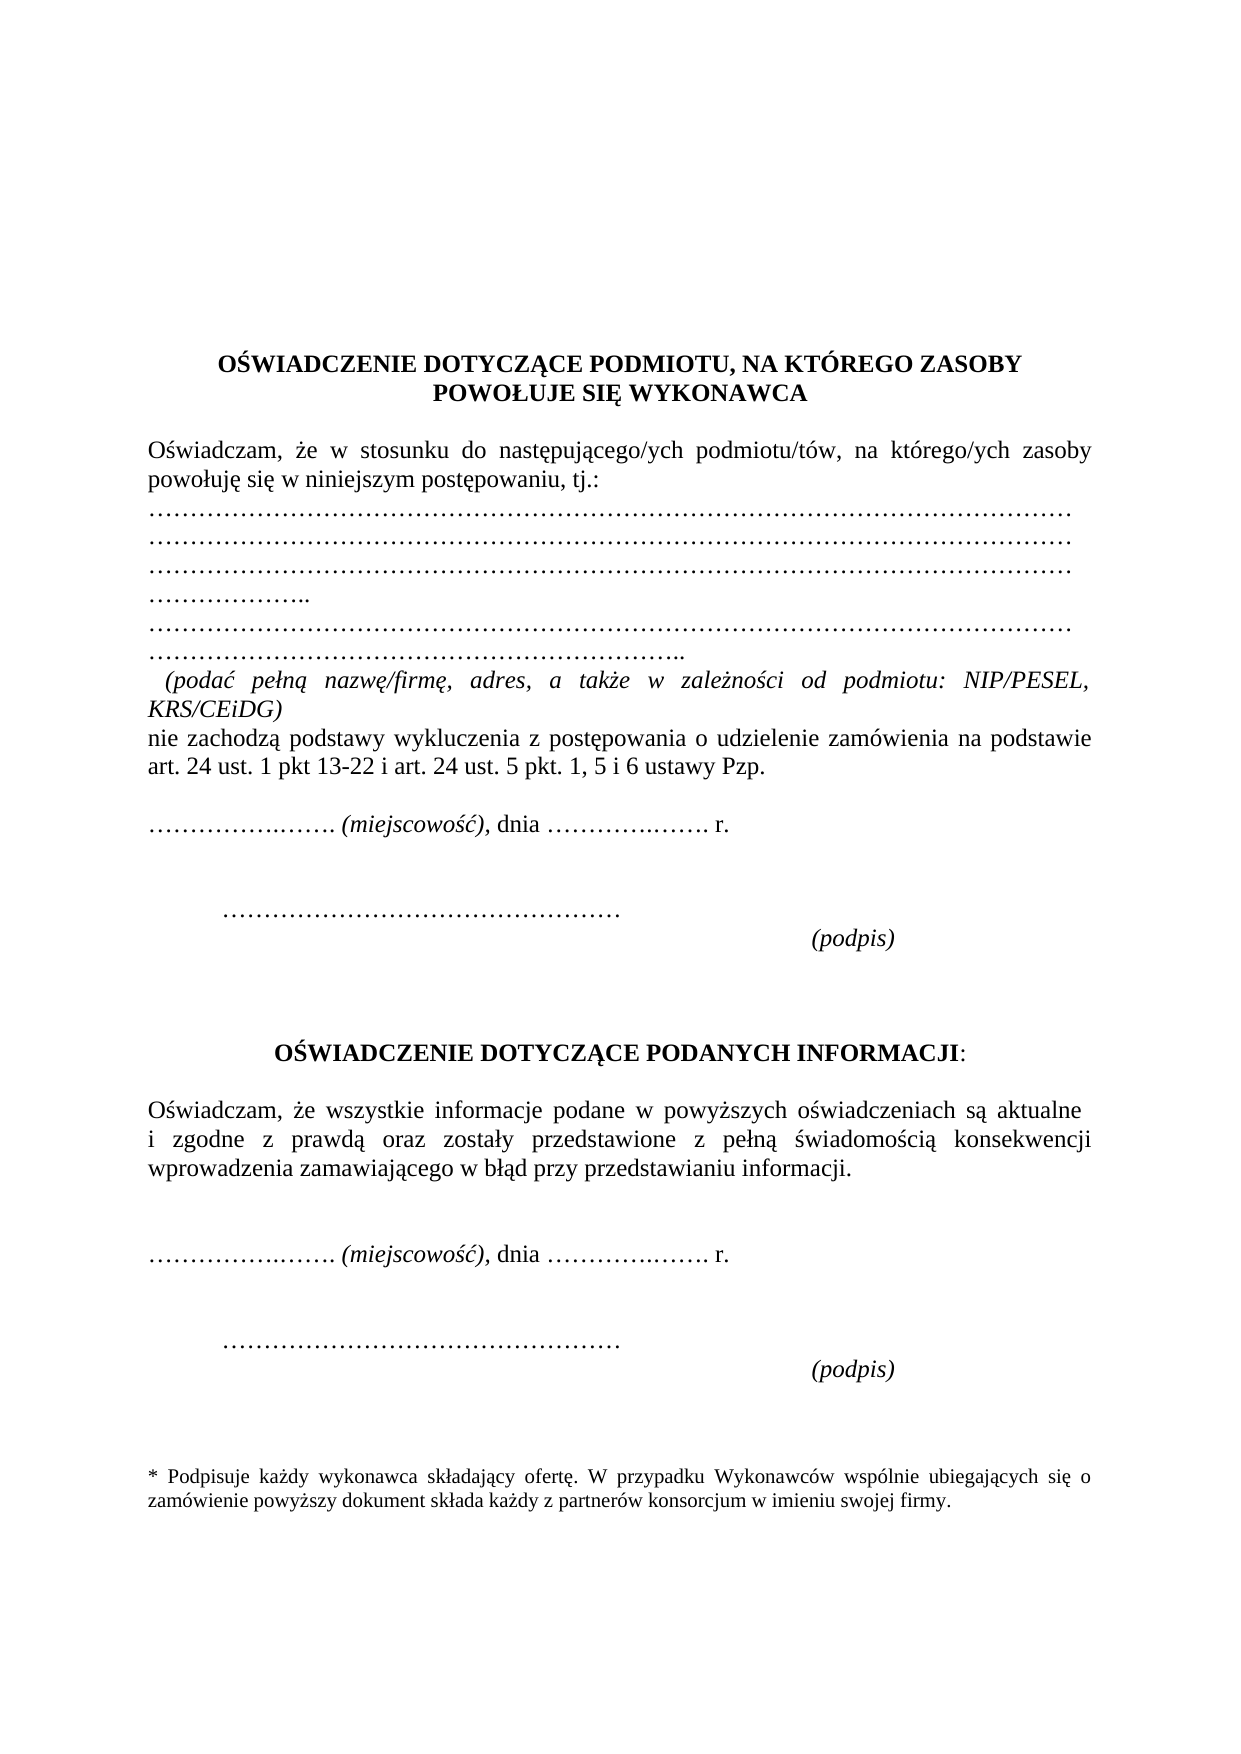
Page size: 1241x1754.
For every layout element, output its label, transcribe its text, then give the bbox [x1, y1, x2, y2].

text nie zachodzą podstawy wykluczenia z postępowania o udzielenie zamówienia na podstawie art. 24 ust. 1 pkt 13-22 i art. 24 ust. 5 pkt. 1, 5 i 6 ustawy Pzp. [148, 723, 1093, 780]
text Oświadczam, że wszystkie informacje podane w powyższych oświadczeniach są aktualne i zgodne z prawdą oraz zostały przedstawione z pełną świadomością konsekwencji wprowadzenia zamawiającego w błąd przy przedstawianiu informacji. [148, 1096, 1093, 1182]
text (podpis) [148, 923, 1093, 952]
text ………………………………………… [148, 866, 1093, 923]
text OŚWIADCZENIE DOTYCZĄCE PODMIOTU, NA KTÓREGO ZASOBY POWOŁUJE SIĘ WYKONAWCA [148, 349, 1093, 406]
text Oświadczam, że w stosunku do następującego/ych podmiotu/tów, na którego/ych zasoby powołuję się w niniejszym postępowaniu, tj.: [148, 435, 1093, 493]
text …………….……. (miejscowość), dnia ………….……. r. [148, 809, 1093, 838]
text ………………………………………… [148, 1297, 1093, 1354]
text (podać pełną nazwę/firmę, adres, a także w zależności od podmiotu: NIP/PESEL, KRS/CEiDG) [148, 665, 1093, 723]
text ……………………………………………………………………………………………………………………………………………………………………………………………………………………………………………………………………………………………………………………….. [148, 493, 1093, 608]
text OŚWIADCZENIE DOTYCZĄCE PODANYCH INFORMACJI: [148, 1038, 1093, 1067]
text ………………………………………………………………………………………………………………………………………………………….. [148, 608, 1093, 665]
text …………….……. (miejscowość), dnia ………….……. r. [148, 1239, 1093, 1268]
text * Podpisuje każdy wykonawca składający ofertę. W przypadku Wykonawców wspólnie ubiegających się o zamówienie powyższy dokument składa każdy z partnerów konsorcjum w imieniu swojej firmy. [148, 1464, 1093, 1512]
text (podpis) [148, 1354, 1093, 1382]
